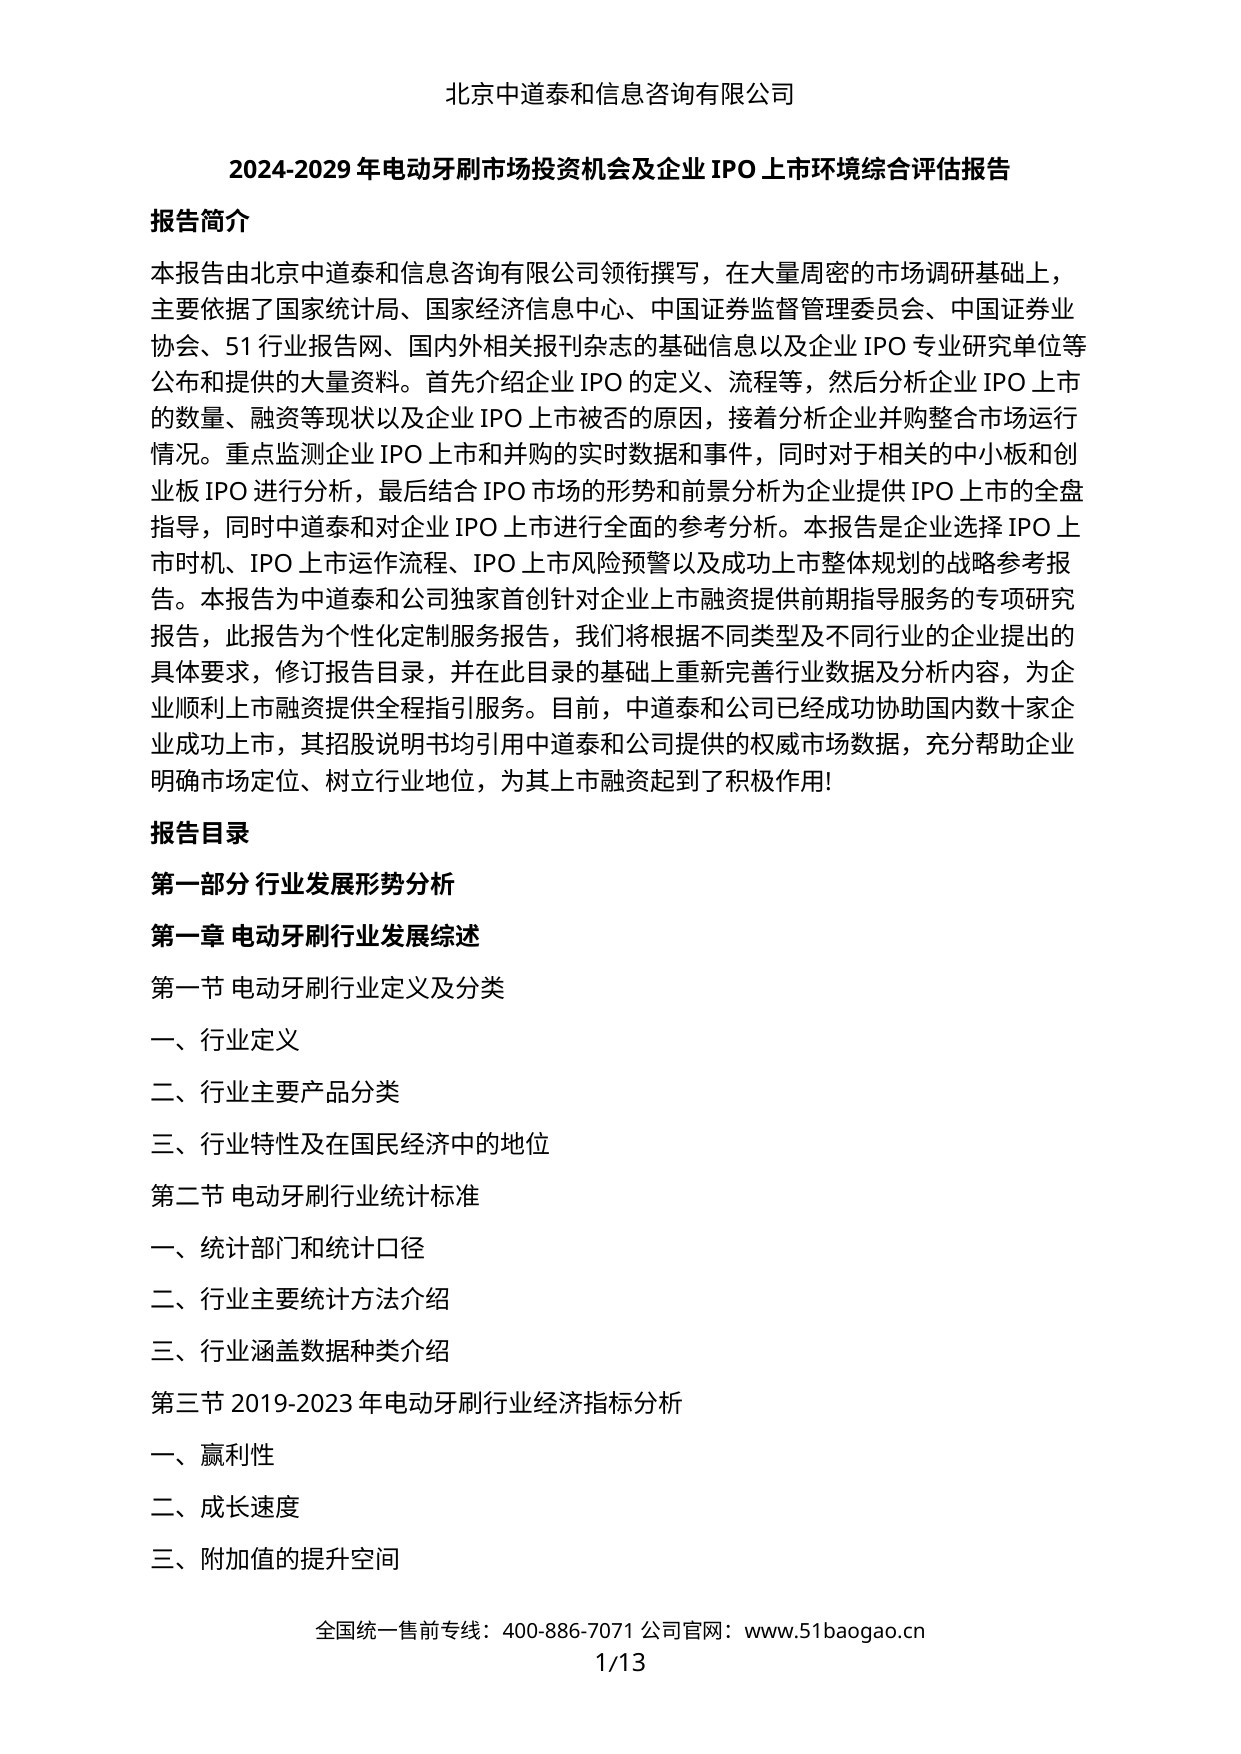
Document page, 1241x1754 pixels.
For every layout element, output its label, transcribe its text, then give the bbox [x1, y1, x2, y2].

text 二、成长速度 [150, 1487, 1090, 1524]
text 三、附加值的提升空间 [150, 1539, 1090, 1576]
text 第一节 电动牙刷行业定义及分类 [150, 969, 1090, 1005]
text 报告目录 [150, 813, 1090, 849]
text 第一章 电动牙刷行业发展综述 [150, 917, 1090, 953]
text 第三节 2019-2023年电动牙刷行业经济指标分析 [150, 1384, 1090, 1420]
text 三、行业特性及在国民经济中的地位 [150, 1124, 1090, 1161]
text 三、行业涵盖数据种类介绍 [150, 1332, 1090, 1368]
text 本报告由北京中道泰和信息咨询有限公司领衔撰写，在大量周密的市场调研基础上，主要依据了国家统计局、国家经济信息中心、中国证券监督管理委员会、中国证券业协会、51行业报告网、国内外相关报刊杂志的基础信息以及企业IPO专业研究单位等公布和提供的大量资料。首先介绍企业IPO的定义、流程等，然后分析企业IPO上市的数量、融资等现状以及企业IPO上市被否的原因，接着分析企业并购整合市场运行情况。重点监测企业IPO上市和并购的实时数据和事件，同时对于相关的中小板和创业板IPO进行分析，最后结合IPO市场的形势和前景分析为企业提供IPO上市的全盘指导，同时中道泰和对企业IPO上市进行全面的参考分析。本报告是企业选择IPO上市时机、IPO上市运作流程、IPO上市风险预警以及成功上市整体规划的战略参考报告。本报告为中道泰和公司独家首创针对企业上市融资提供前期指导服务的专项研究报告，此报告为个性化定制服务报告，我们将根据不同类型及不同行业的企业提出的具体要求，修订报告目录，并在此目录的基础上重新完善行业数据及分析内容，为企业顺利上市融资提供全程指引服务。目前，中道泰和公司已经成功协助国内数十家企业成功上市，其招股说明书均引用中道泰和公司提供的权威市场数据，充分帮助企业明确市场定位、树立行业地位，为其上市融资起到了积极作用! [150, 254, 1090, 797]
text 二、行业主要统计方法介绍 [150, 1280, 1090, 1316]
text 一、赢利性 [150, 1436, 1090, 1472]
text 二、行业主要产品分类 [150, 1072, 1090, 1109]
text 第一部分 行业发展形势分析 [150, 865, 1090, 901]
text 第二节 电动牙刷行业统计标准 [150, 1176, 1090, 1212]
text 2024-2029年电动牙刷市场投资机会及企业IPO上市环境综合评估报告 [150, 150, 1090, 186]
text 报告简介 [150, 202, 1090, 238]
text 一、行业定义 [150, 1021, 1090, 1057]
text 一、统计部门和统计口径 [150, 1228, 1090, 1264]
